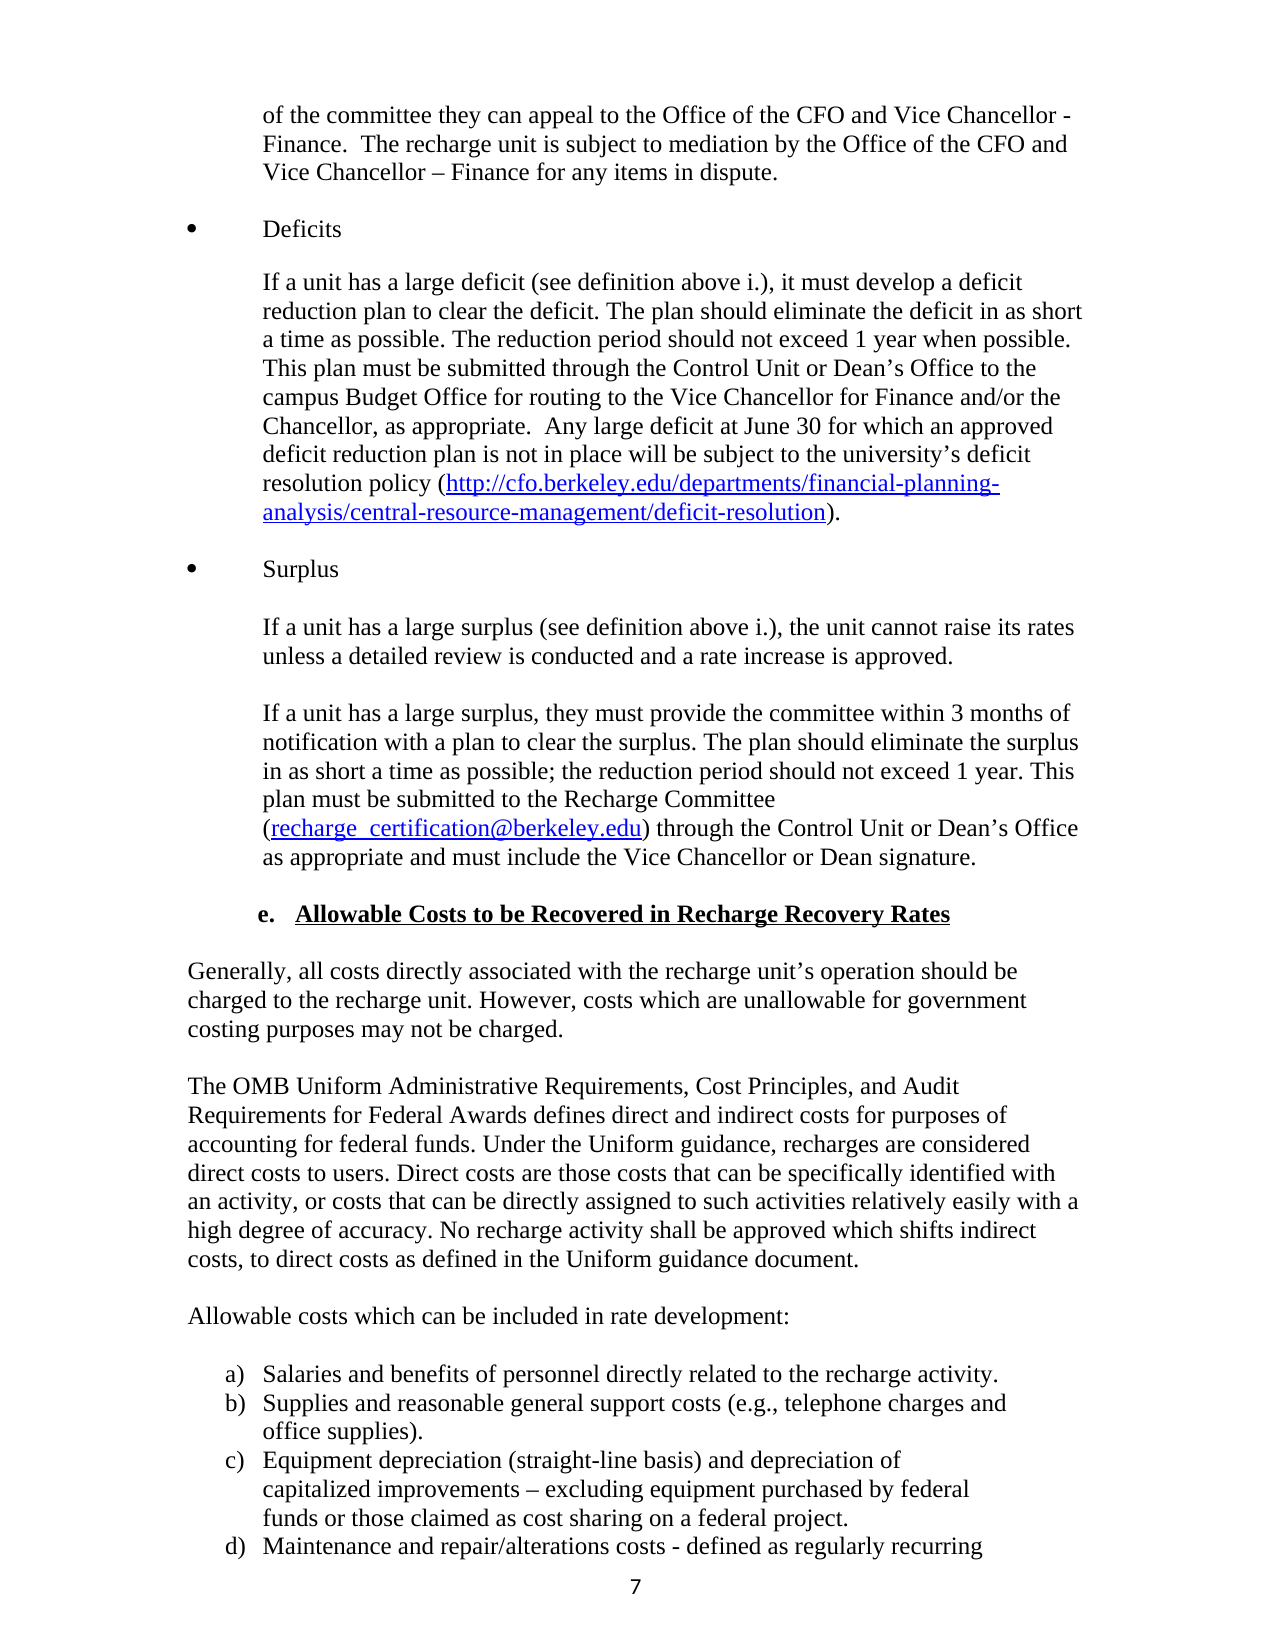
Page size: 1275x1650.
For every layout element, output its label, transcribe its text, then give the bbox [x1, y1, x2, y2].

text Generally, all costs directly associated with the recharge unit’s operation should be charged to the recharge unit. However, costs which are unallowable for government costing purposes may not be charged. [187, 956, 1084, 1043]
list Surplus [187, 554, 1096, 583]
text Allowable costs which can be included in rate development: [187, 1301, 1096, 1330]
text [262, 100, 1081, 186]
text If a unit has a large deficit (see definition above i.), it must develop a deficit reduction plan to clear the deficit. The plan should eliminate the deficit in as short a time as possible. The reduction period should not exceed 1 year when possible. This plan must be submitted through the Control Unit or Dean’s Office to the campus Budget Office for routing to the Vice Chancellor for Finance and/or the Chancellor, as appropriate. Any large deficit at June 30 for which an approved deficit reduction plan is not in place will be subject to the university’s deficit resolution policy (http://cfo.berkeley.edu/departments/financial-planning-analysis/central-resource-management/deficit-resolution). [262, 267, 1085, 526]
list Equipment depreciation (straight-line basis) and depreciation of capitalized improvements – excluding equipment purchased by federal funds or those claimed as cost sharing on a federal project. [225, 1445, 1014, 1531]
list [225, 1531, 1072, 1560]
text If a unit has a large surplus, they must provide the committee within 3 months of notification with a plan to clear the surplus. The plan should eliminate the surplus in as short a time as possible; the reduction period should not exceed 1 year. This plan must be submitted to the Recharge Committee (recharge_certification@berkeley.edu) through the Control Unit or Dean’s Office as appropriate and must include the Vice Chancellor or Dean signature. [262, 698, 1096, 871]
text The OMB Uniform Administrative Requirements, Cost Principles, and Audit Requirements for Federal Awards defines direct and indirect costs for purposes of accounting for federal funds. Under the Uniform guidance, recharges are considered direct costs to users. Direct costs are those costs that can be specifically identified with an activity, or costs that can be directly assigned to such activities relatively easily with a high degree of accuracy. No recharge activity shall be approved which shifts indirect costs, to direct costs as defined in the Uniform guidance document. [187, 1071, 1084, 1273]
list Deficits [187, 214, 1096, 243]
list Salaries and benefits of personnel directly related to the recharge activity. [225, 1359, 1096, 1388]
text If a unit has a large surplus (see definition above i.), the unit cannot raise its rates unless a detailed review is conducted and a rate increase is approved. [262, 612, 1081, 669]
subtitle Allowable Costs to be Recovered in Recharge Recovery Rates [257, 899, 1096, 928]
list Supplies and reasonable general support costs (e.g., telephone charges and office supplies). [225, 1388, 1069, 1445]
